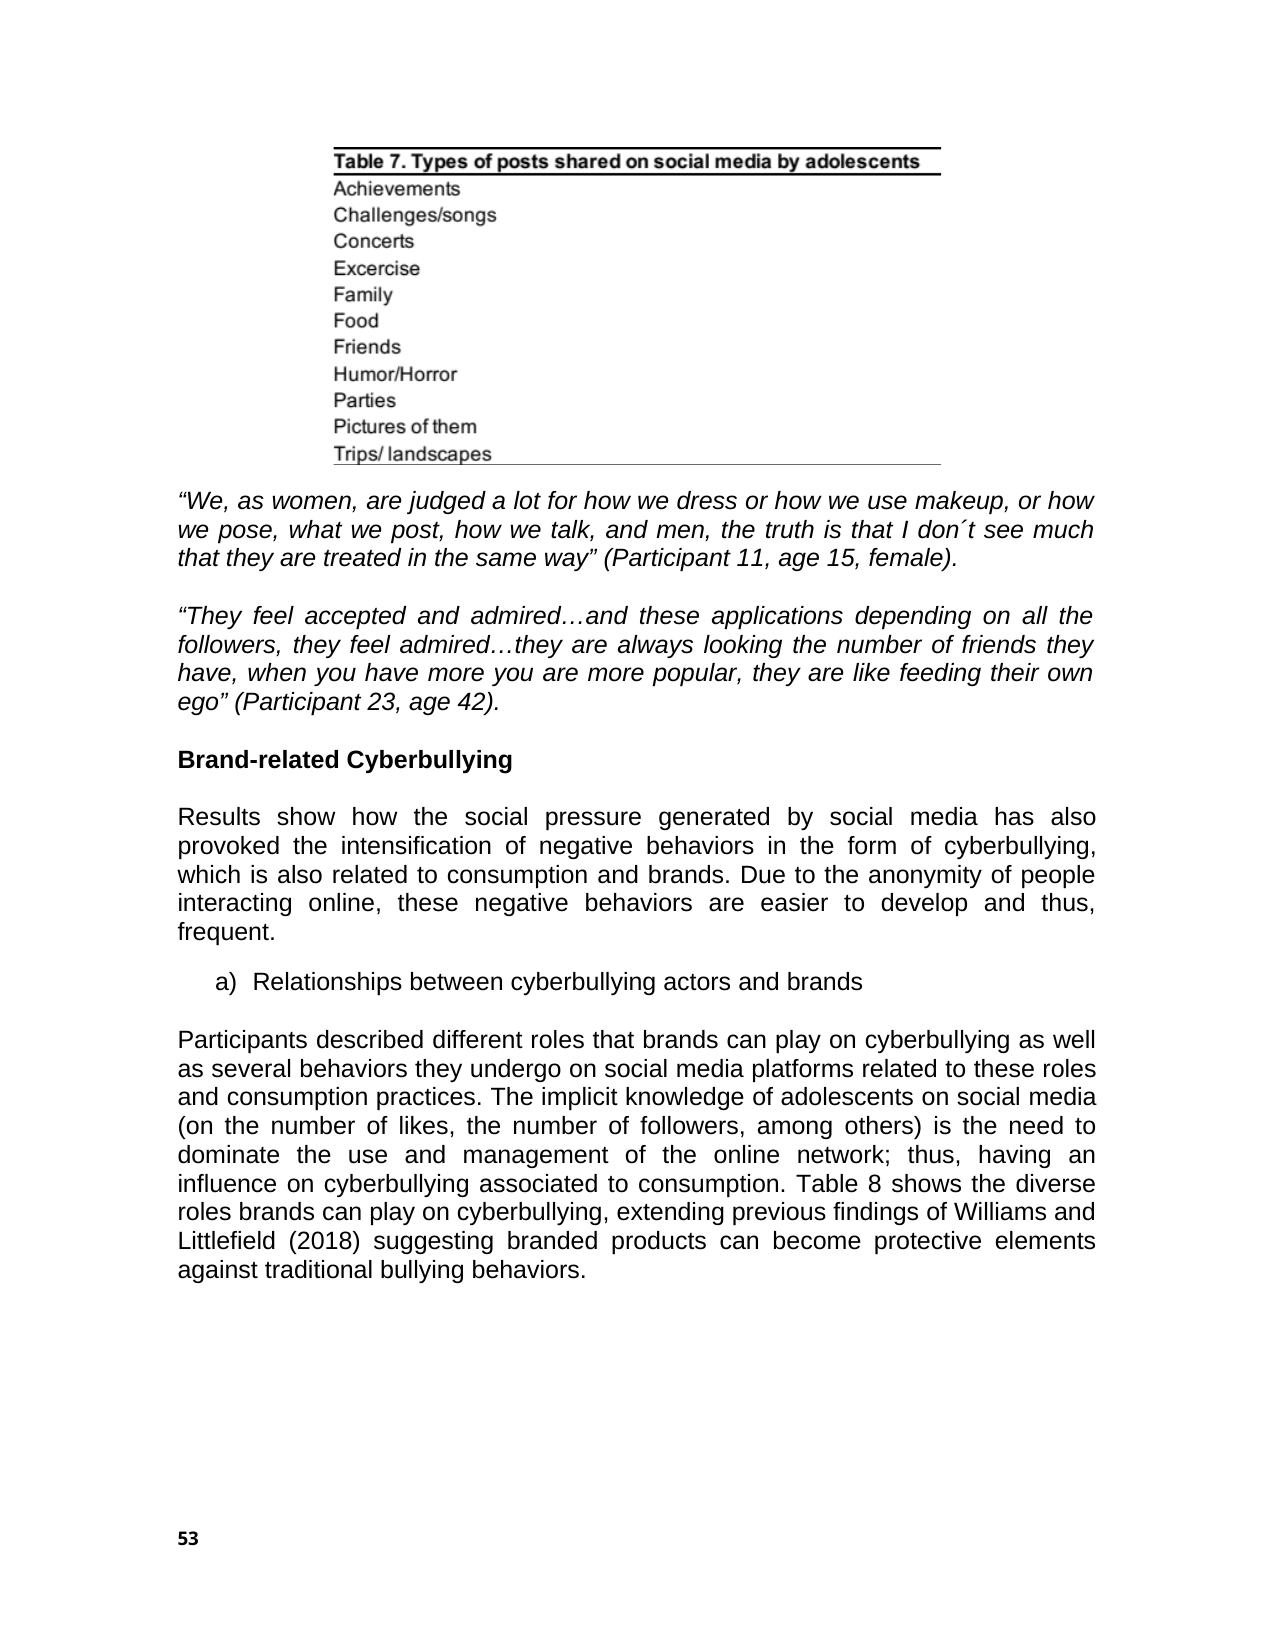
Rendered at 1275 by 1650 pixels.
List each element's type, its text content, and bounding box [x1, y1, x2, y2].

text “They feel accepted and admired…and these applications depending on all the followers, they feel admired…they are always looking the number of friends they have, when you have more you are more popular, they are like feeding their own ego” (Participant 23, age 42). [177, 601, 1098, 716]
text Results show how the social pressure generated by social media has also provoked the intensification of negative behaviors in the form of cyberbullying, which is also related to consumption and brands. Due to the anonymity of people interacting online, these negative behaviors are easier to develop and thus, frequent. [177, 802, 1098, 946]
text “We, as women, are judged a lot for how we dress or how we use makeup, or how we pose, what we post, how we talk, and men, the truth is that I don´t see much that they are treated in the same way” (Participant 11, age 15, female). [177, 486, 1098, 572]
text Brand-related Cyberbullying [177, 744, 1098, 773]
text Participants described different roles that brands can play on cyberbullying as well as several behaviors they undergo on social media platforms related to these roles and consumption practices. The implicit knowledge of adolescents on social media (on the number of likes, the number of followers, among others) is the need to dominate the use and management of the online network; thus, having an influence on cyberbullying associated to consumption. Table 8 shows the diverse roles brands can play on cyberbullying, extending previous findings of Williams and Littlefield (2018) suggesting branded products can become protective elements against traditional bullying behaviors. [177, 1025, 1098, 1284]
list Relationships between cyberbullying actors and brands [215, 967, 1098, 996]
